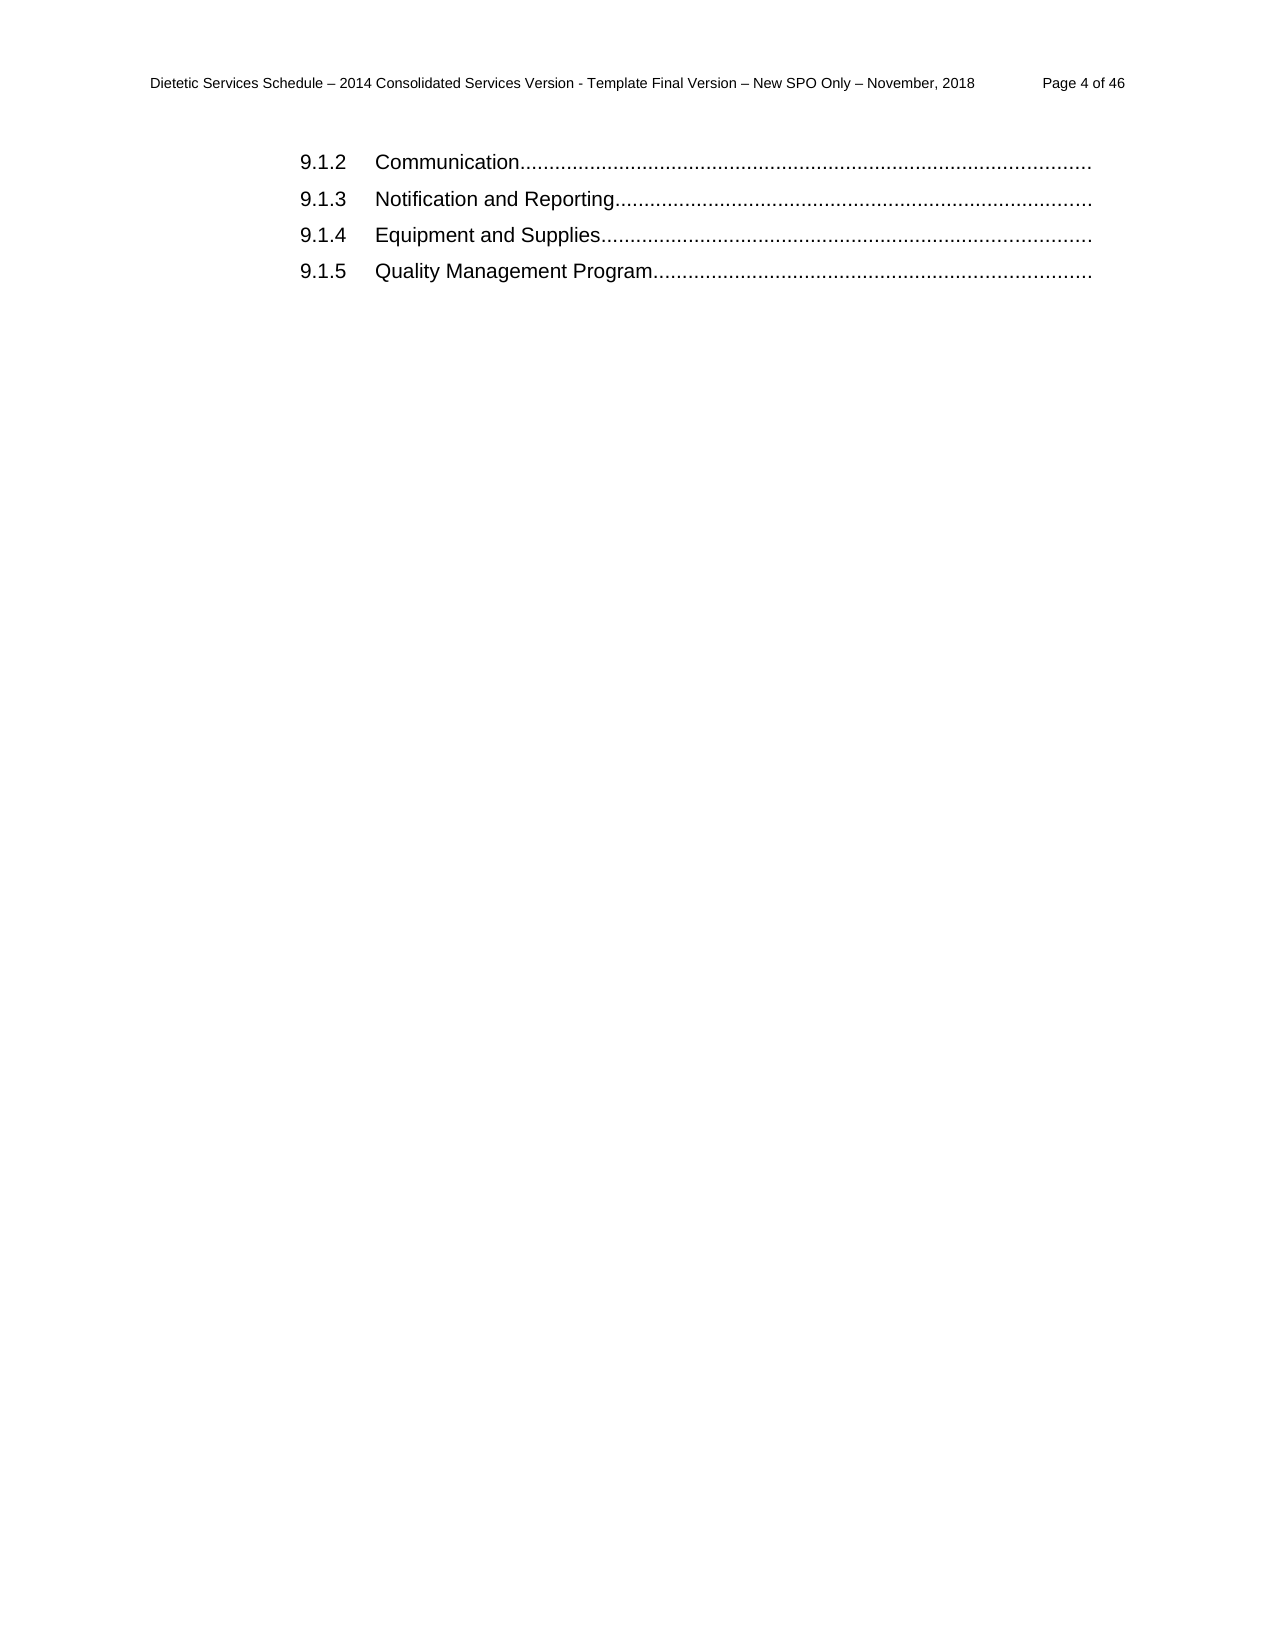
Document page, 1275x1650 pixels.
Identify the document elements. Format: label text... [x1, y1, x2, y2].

text 9.1.4 Equipment and Supplies 45 [300, 223, 1050, 247]
text 9.1.3 Notification and Reporting 45 [300, 186, 1050, 210]
text 9.1.5 Quality Management Program 45 [300, 259, 1050, 283]
text 9.1.2 Communication 45 [300, 150, 1050, 174]
